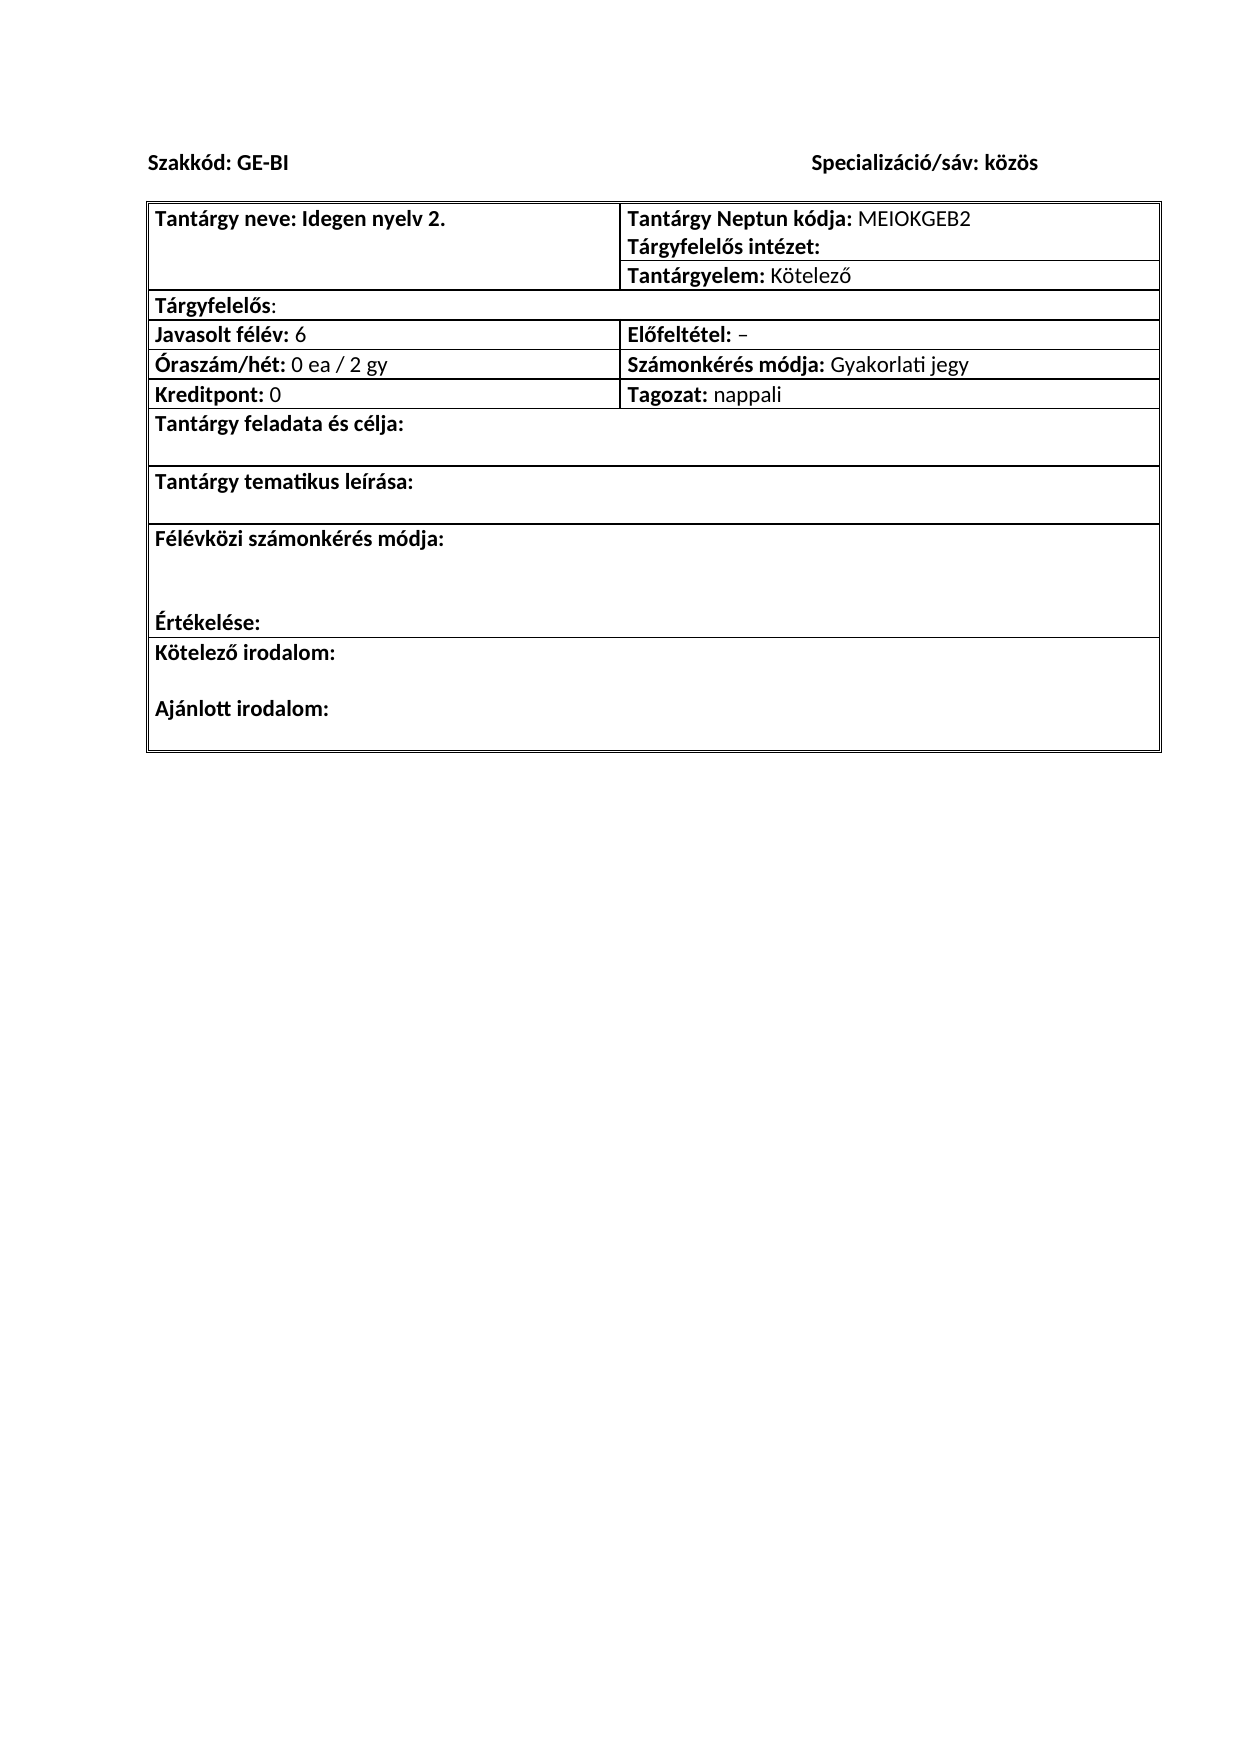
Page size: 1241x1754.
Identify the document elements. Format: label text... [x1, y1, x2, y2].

table_cell Előfeltétel: – [621, 321, 1159, 348]
text Szakkód: GE-BI Specializáció/sáv: közös [148, 148, 1093, 176]
table_cell Óraszám/hét: 0 ea / 2 gy [149, 350, 619, 378]
table_cell Kötelező irodalom: Ajánlott irodalom: [149, 638, 1159, 750]
table_cell Tantárgy tematikus leírása: [149, 467, 1159, 523]
table_cell Félévközi számonkérés módja: Értékelése: [149, 525, 1159, 637]
table_header Tantárgy neve: Idegen nyelv 2. [149, 204, 619, 289]
table_cell Tantárgy feladata és célja: [149, 409, 1159, 465]
table_cell Kreditpont: 0 [149, 380, 619, 408]
table_header Tantárgy Neptun kódja: MEIOKGEB2 Tárgyfelelős intézet: [621, 204, 1159, 260]
table_cell Javasolt félév: 6 [149, 321, 619, 348]
table_cell Tantárgyelem: Kötelező [621, 261, 1159, 289]
table_cell Tárgyfelelős: [149, 291, 1159, 319]
table_cell Számonkérés módja: Gyakorlati jegy [621, 350, 1159, 378]
table_cell Tagozat: nappali [621, 380, 1159, 408]
